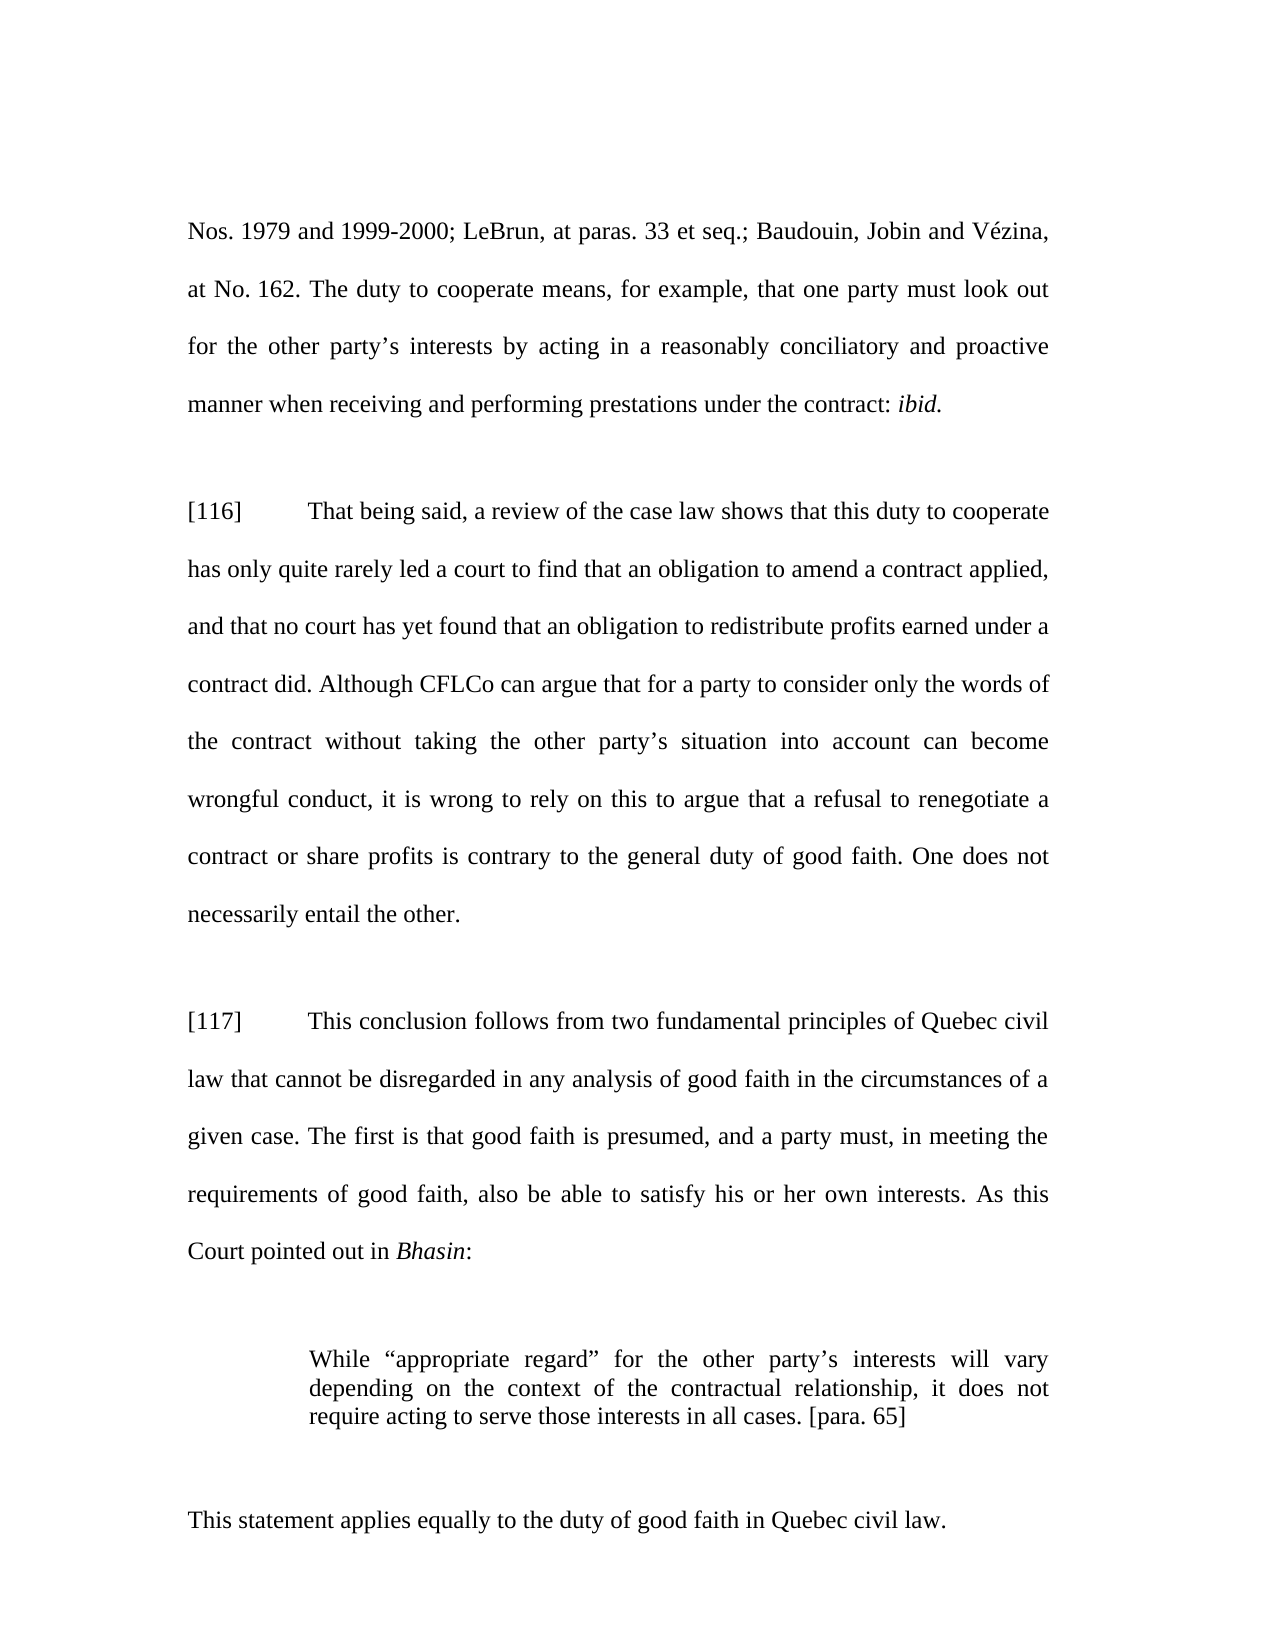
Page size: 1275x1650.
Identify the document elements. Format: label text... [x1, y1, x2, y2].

text This statement applies equally to the duty of good faith in Quebec civil law. [187, 1505, 1050, 1534]
text This conclusion follows from two fundamental principles of Quebec civil law that cannot be disregarded in any analysis of good faith in the circumstances of a given case. The first is that good faith is presumed, and a party must, in meeting the requirements of good faith, also be able to satisfy his or her own interests. As this Court pointed out in Bhasin: [187, 1006, 1050, 1265]
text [187, 216, 1050, 418]
text While “appropriate regard” for the other party’s interests will vary depending on the context of the contractual relationship, it does not require acting to serve those interests in all cases. [para. 65] [187, 1344, 1050, 1430]
text That being said, a review of the case law shows that this duty to cooperate has only quite rarely led a court to find that an obligation to amend a contract applied, and that no court has yet found that an obligation to redistribute profits earned under a contract did. Although CFLCo can argue that for a party to consider only the words of the contract without taking the other party’s situation into account can become wrongful conduct, it is wrong to rely on this to argue that a refusal to renegotiate a contract or share profits is contrary to the general duty of good faith. One does not necessarily entail the other. [187, 496, 1050, 928]
